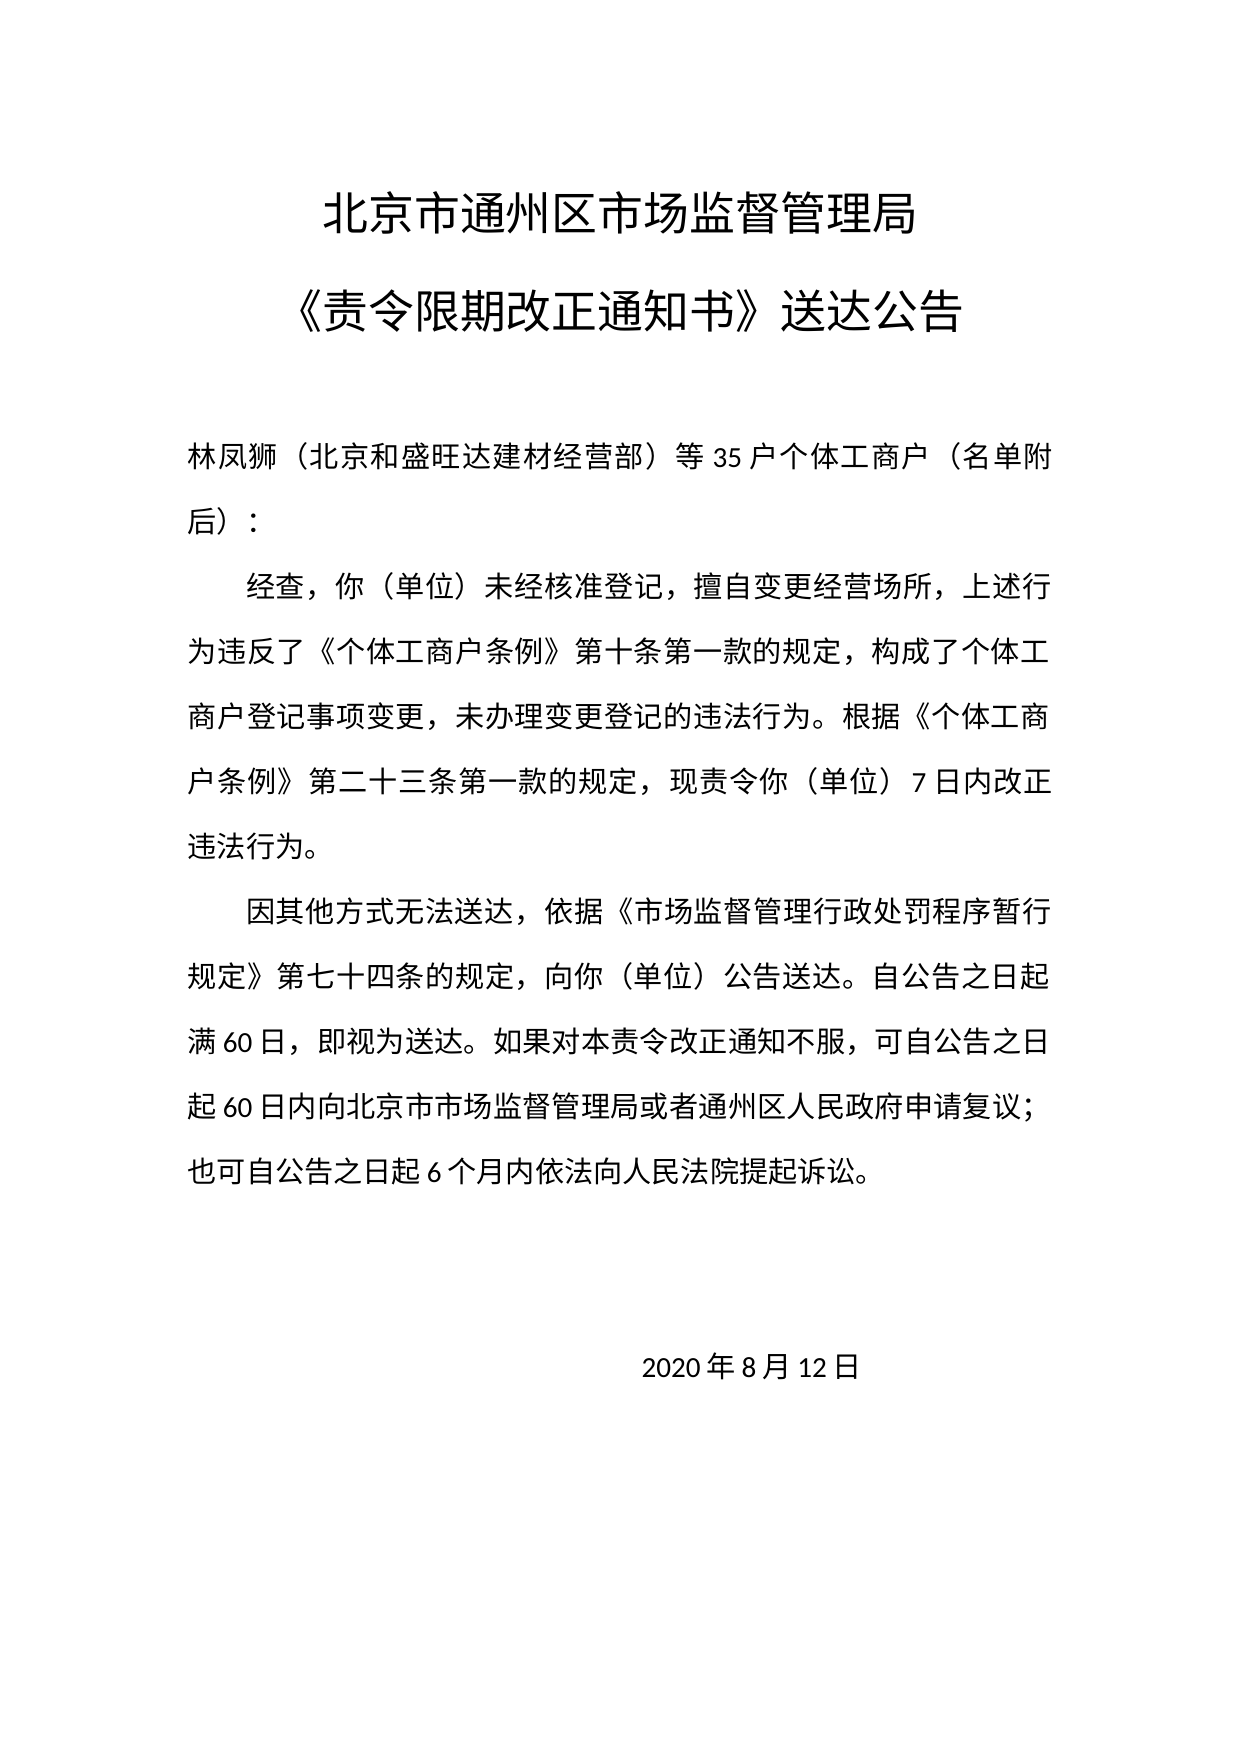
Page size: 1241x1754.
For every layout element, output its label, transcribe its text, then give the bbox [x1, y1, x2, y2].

text 经查，你（单位）未经核准登记，擅自变更经营场所，上述行为违反了《个体工商户条例》第十条第一款的规定，构成了个体工商户登记事项变更，未办理变更登记的违法行为。根据《个体工商户条例》第二十三条第一款的规定，现责令你（单位）7日内改正违法行为。 [187, 552, 1053, 877]
text 因其他方式无法送达，依据《市场监督管理行政处罚程序暂行规定》第七十四条的规定，向你（单位）公告送达。自公告之日起满60日，即视为送达。如果对本责令改正通知不服，可自公告之日起60日内向北京市市场监督管理局或者通州区人民政府申请复议；也可自公告之日起6个月内依法向人民法院提起诉讼。 [187, 877, 1053, 1202]
text 《责令限期改正通知书》送达公告 [187, 259, 1053, 357]
text 2020年8月12日 [187, 1332, 1053, 1397]
text 林凤狮（北京和盛旺达建材经营部）等35户个体工商户（名单附后）： [187, 422, 1053, 552]
text 北京市通州区市场监督管理局 [187, 162, 1053, 259]
